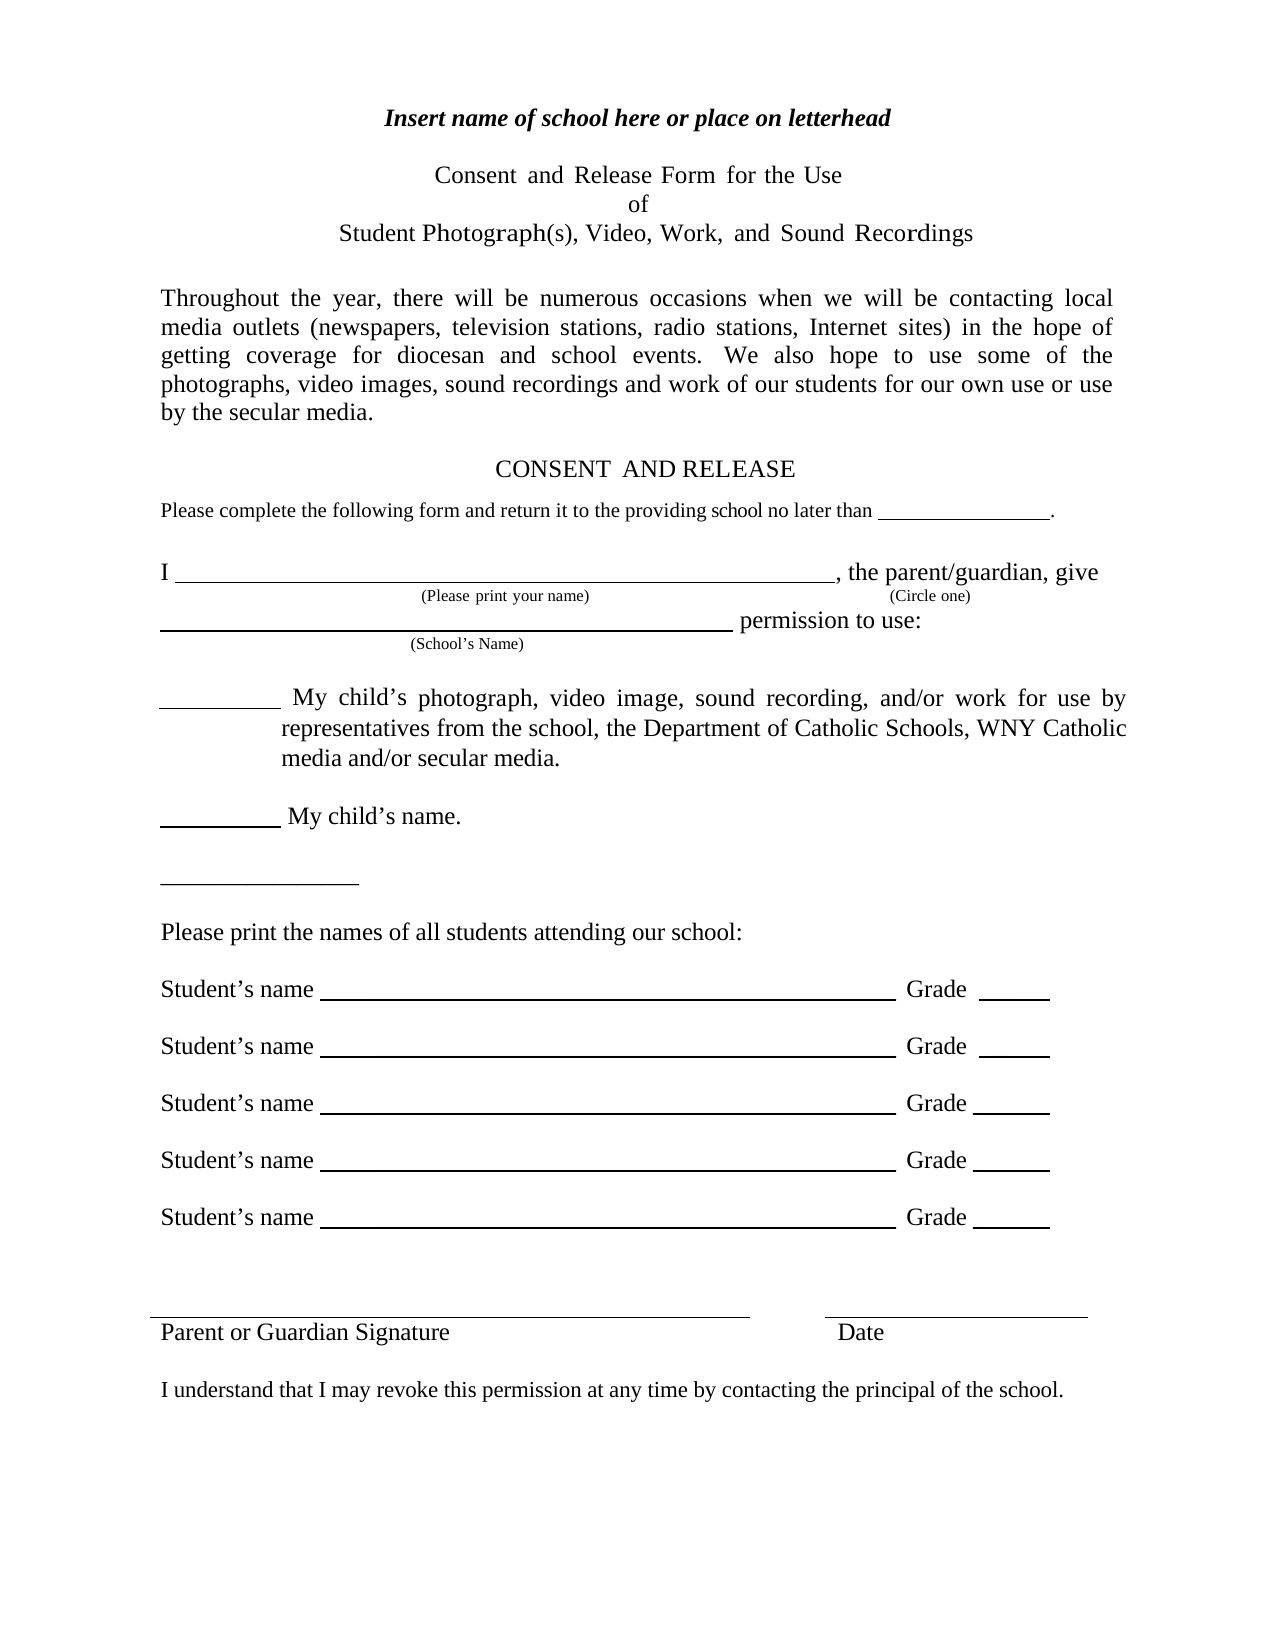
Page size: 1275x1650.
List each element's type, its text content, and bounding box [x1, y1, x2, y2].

text My child’s name. [160, 800, 1127, 830]
text I understand that I may revoke this permission at any time by contacting the principal of the school. [161, 1374, 1126, 1402]
text My child’s photograph, video image, sound recording, and/or work for use by representatives from the school, the Department of Catholic Schools, WNY Catholic media and/or secular media. [159, 682, 1127, 772]
text Consent and Release Form for the Use of [428, 160, 849, 218]
text Student’s name __________________________________________ Grade _ [160, 1145, 1127, 1173]
subtitle Insert name of school here or place on letterhead [150, 103, 1125, 132]
text Student’s name __________________________________________ Grade _ [160, 1088, 1127, 1116]
text Please complete the following form and return it to the providing school no later than . [160, 498, 1127, 522]
text Parent or Guardian Signature Date [160, 1316, 1127, 1344]
text CONSENT AND RELEASE [494, 454, 797, 483]
text I , the parent/guardian, give [160, 557, 1127, 586]
text Student’s name __________________________________________ Grade __ [160, 1031, 1127, 1059]
text permission to use: [160, 605, 1127, 634]
text Student Photograph(s), Video, Work, and Sound Recordings [327, 218, 984, 247]
text (School’s Name) [160, 634, 1127, 653]
text Throughout the year, there will be numerous occasions when we will be contacting local media outlets (newspapers, television stations, radio stations, Internet sites) in the hope of getting coverage for diocesan and school events. We also hope to use some of the photographs, video images, sound recordings and work of our students for our own use or use by the secular media. [160, 283, 1113, 426]
text (Please print your name) (Circle one) [421, 586, 1127, 605]
text Student’s name __________________________________________ Grade __ [160, 974, 1127, 1002]
text Student’s name __________________________________________ Grade _ [160, 1202, 1127, 1230]
text Please print the names of all students attending our school: [161, 916, 1126, 945]
text ________________ [160, 859, 1127, 887]
